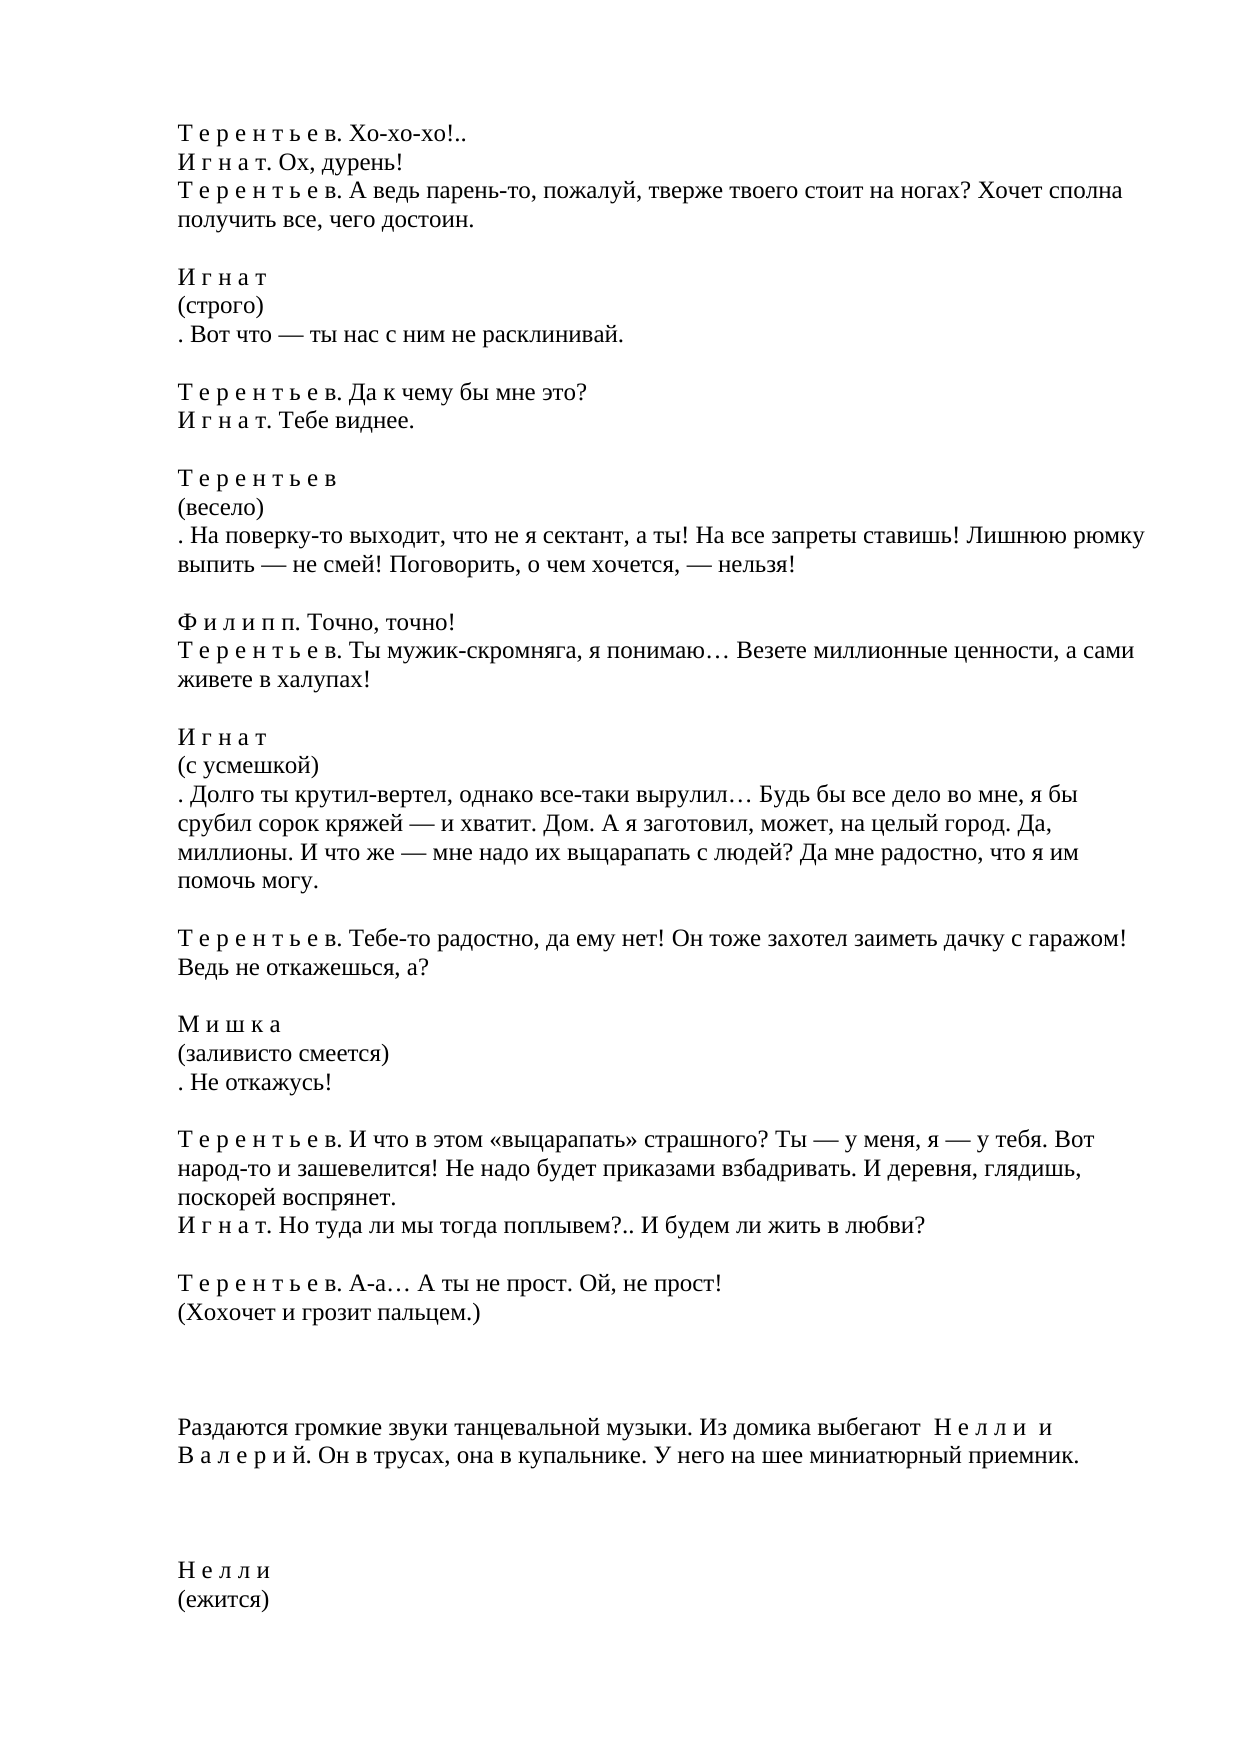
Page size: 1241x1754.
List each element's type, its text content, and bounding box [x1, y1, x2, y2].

text (весело) [177, 492, 1152, 521]
text И г н а т [177, 262, 1152, 291]
text Т е р е н т ь е в. Хо-хо-хо!.. [177, 118, 1152, 147]
text (Хохочет и грозит пальцем.) [177, 1297, 1152, 1326]
text (заливисто смеется) [177, 1038, 1152, 1067]
text Т е р е н т ь е в [177, 463, 1152, 492]
text Т е р е н т ь е в. Ты мужик-скромняга, я понимаю… Везете миллионные ценности, а сами живете в халупах! [177, 636, 1152, 693]
text (с усмешкой) [177, 751, 1152, 779]
text И г н а т. Тебе виднее. [177, 406, 1152, 434]
text И г н а т [177, 722, 1152, 751]
text . Долго ты крутил-вертел, однако все-таки вырулил… Будь бы все дело во мне, я бы срубил сорок кряжей — и хватит. Дом. А я заготовил, может, на целый город. Да, миллионы. И что же — мне надо их выцарапать с людей? Да мне радостно, что я им помочь могу. [177, 779, 1152, 894]
text И г н а т. Но туда ли мы тогда поплывем?.. И будем ли жить в любви? [177, 1211, 1152, 1239]
text (строго) [177, 291, 1152, 319]
text Т е р е н т ь е в. А-а… А ты не прост. Ой, не прост! [177, 1268, 1152, 1297]
text Ф и л и п п. Точно, точно! [177, 607, 1152, 636]
text Т е р е н т ь е в. Да к чему бы мне это? [177, 377, 1152, 406]
text Т е р е н т ь е в. А ведь парень-то, пожалуй, тверже твоего стоит на ногах? Хочет сполна получить все, чего достоин. [177, 176, 1152, 233]
text М и ш к а [177, 1009, 1152, 1038]
text Раздаются громкие звуки танцевальной музыки. Из домика выбегают Н е л л и и В а л е р и й. Он в трусах, она в купальнике. У него на шее миниатюрный приемник. [177, 1412, 1152, 1469]
text И г н а т. Ох, дурень! [177, 147, 1152, 176]
text Т е р е н т ь е в. Тебе-то радостно, да ему нет! Он тоже захотел заиметь дачку с гаражом! Ведь не откажешься, а? [177, 923, 1152, 981]
text . Не откажусь! [177, 1067, 1152, 1096]
text . Вот что — ты нас с ним не расклинивай. [177, 319, 1152, 348]
text . На поверку-то выходит, что не я сектант, а ты! На все запреты ставишь! Лишнюю рюмку выпить — не смей! Поговорить, о чем хочется, — нельзя! [177, 521, 1152, 578]
text Н е л л и [177, 1556, 1152, 1584]
text Т е р е н т ь е в. И что в этом «выцарапать» страшного? Ты — у меня, я — у тебя. Вот народ-то и зашевелится! Не надо будет приказами взбадривать. И деревня, глядишь, поскорей воспрянет. [177, 1124, 1152, 1211]
text (ежится) [177, 1584, 1152, 1613]
